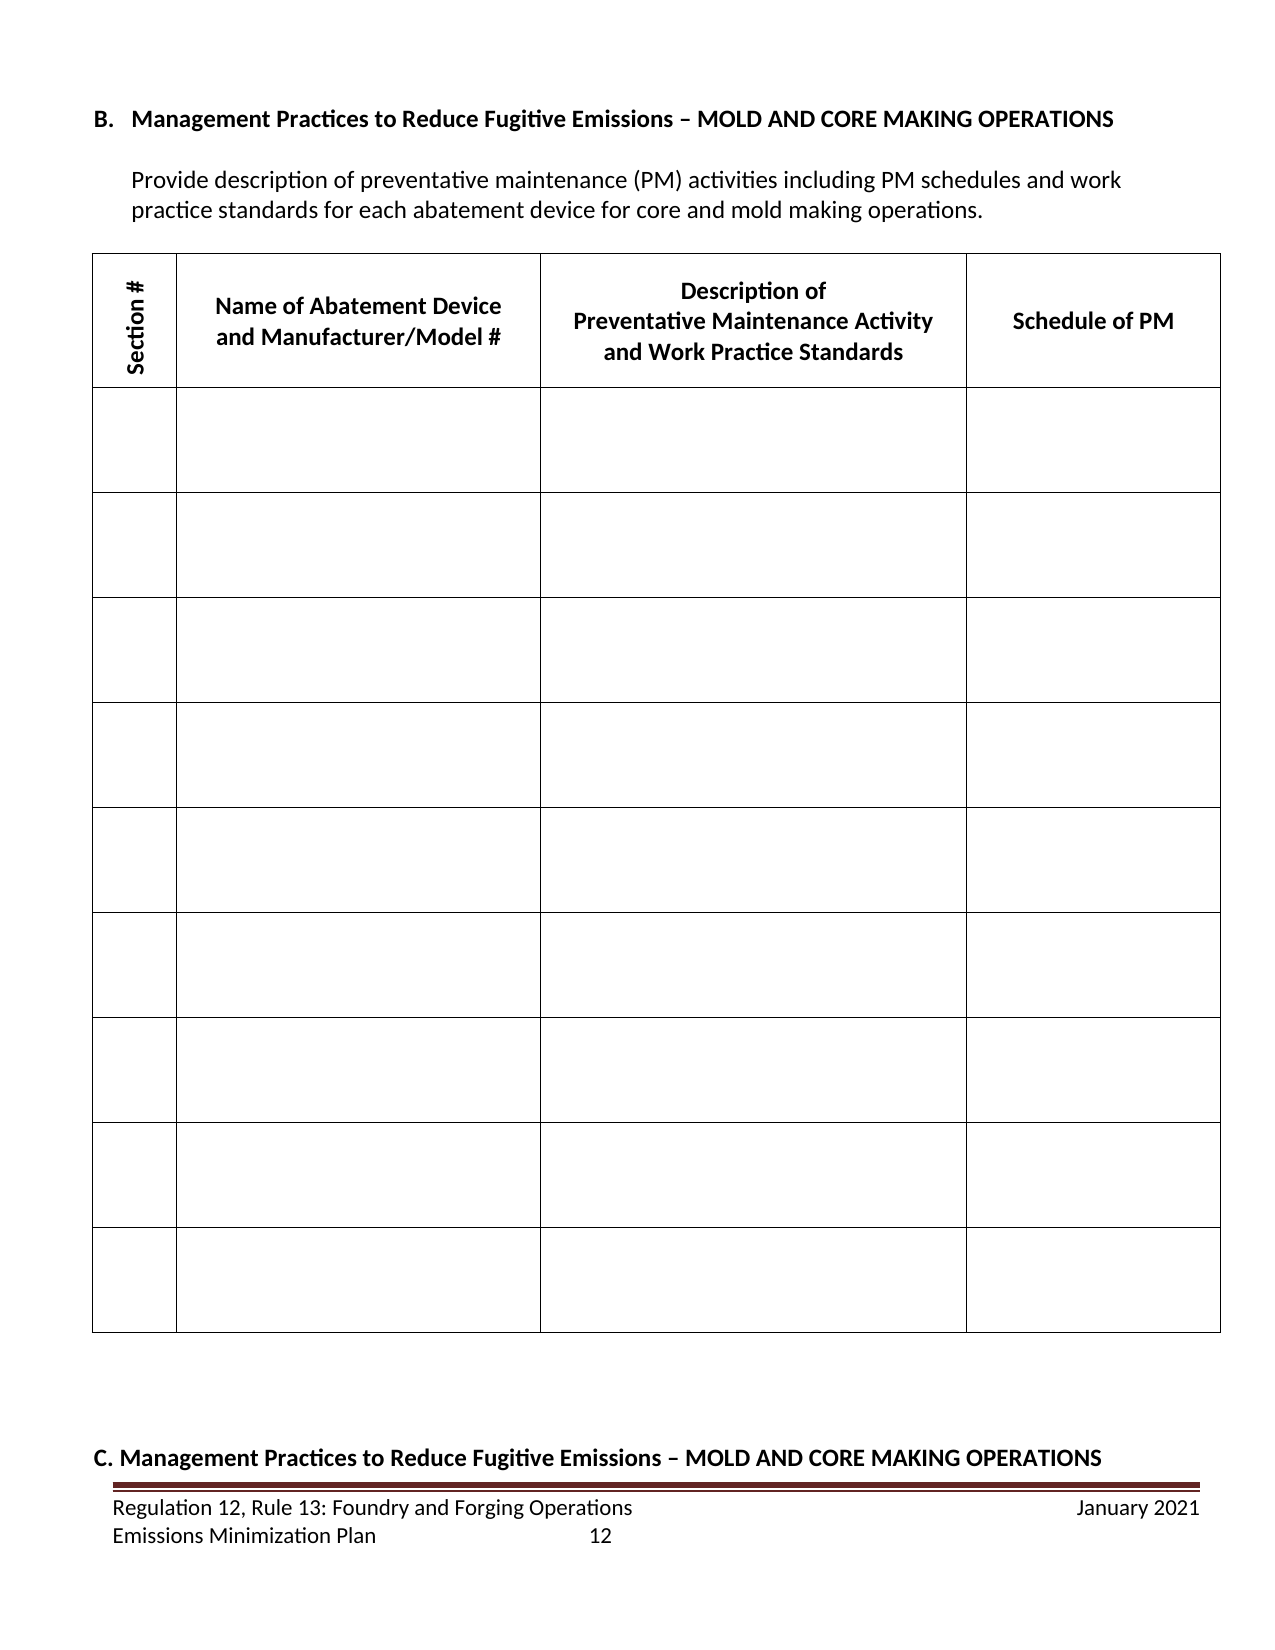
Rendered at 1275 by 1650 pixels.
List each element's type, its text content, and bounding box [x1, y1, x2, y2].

table_cell [93, 1228, 176, 1332]
table_cell [967, 1018, 1220, 1122]
table_cell [541, 703, 966, 807]
table_cell [93, 913, 176, 1017]
table_cell [93, 808, 176, 912]
table_cell [541, 388, 966, 492]
table_cell [177, 1228, 540, 1332]
table_cell [177, 703, 540, 807]
table_cell [541, 493, 966, 597]
table_cell [967, 913, 1220, 1017]
table_cell [93, 598, 176, 702]
table_cell [177, 598, 540, 702]
table_cell [541, 1228, 966, 1332]
table_cell [177, 1018, 540, 1122]
table_header Description of Preventative Maintenance Activity and Work Practice Standards [541, 254, 966, 387]
table_cell [93, 388, 176, 492]
text Provide description of preventative maintenance (PM) activities including PM schedules and work practice standards for each abatement device for core and mold making operations. [131, 164, 1200, 225]
table_cell [177, 493, 540, 597]
list Management Practices to Reduce Fugitive Emissions – MOLD AND CORE MAKING OPERATIONS [94, 103, 1200, 133]
table_cell [93, 493, 176, 597]
table_cell [541, 808, 966, 912]
table_cell [541, 1123, 966, 1227]
table_cell [177, 913, 540, 1017]
table_cell [967, 598, 1220, 702]
table_cell [93, 1123, 176, 1227]
table_cell [541, 598, 966, 702]
table_cell [177, 388, 540, 492]
table_cell [967, 388, 1220, 492]
table_header Name of Abatement Device and Manufacturer/Model # [177, 254, 540, 387]
table_cell [177, 1123, 540, 1227]
table_cell [93, 703, 176, 807]
table_cell [967, 1123, 1220, 1227]
table_cell [541, 913, 966, 1017]
table_cell [93, 1018, 176, 1122]
table_cell [967, 1228, 1220, 1332]
table_cell [967, 808, 1220, 912]
text C. Management Practices to Reduce Fugitive Emissions – MOLD AND CORE MAKING OPERATIONS [94, 1442, 1200, 1473]
table_cell [967, 493, 1220, 597]
table_header Schedule of PM [967, 254, 1220, 387]
table_cell [541, 1018, 966, 1122]
table_header Section # [93, 254, 176, 387]
table_cell [177, 808, 540, 912]
table_cell [967, 703, 1220, 807]
